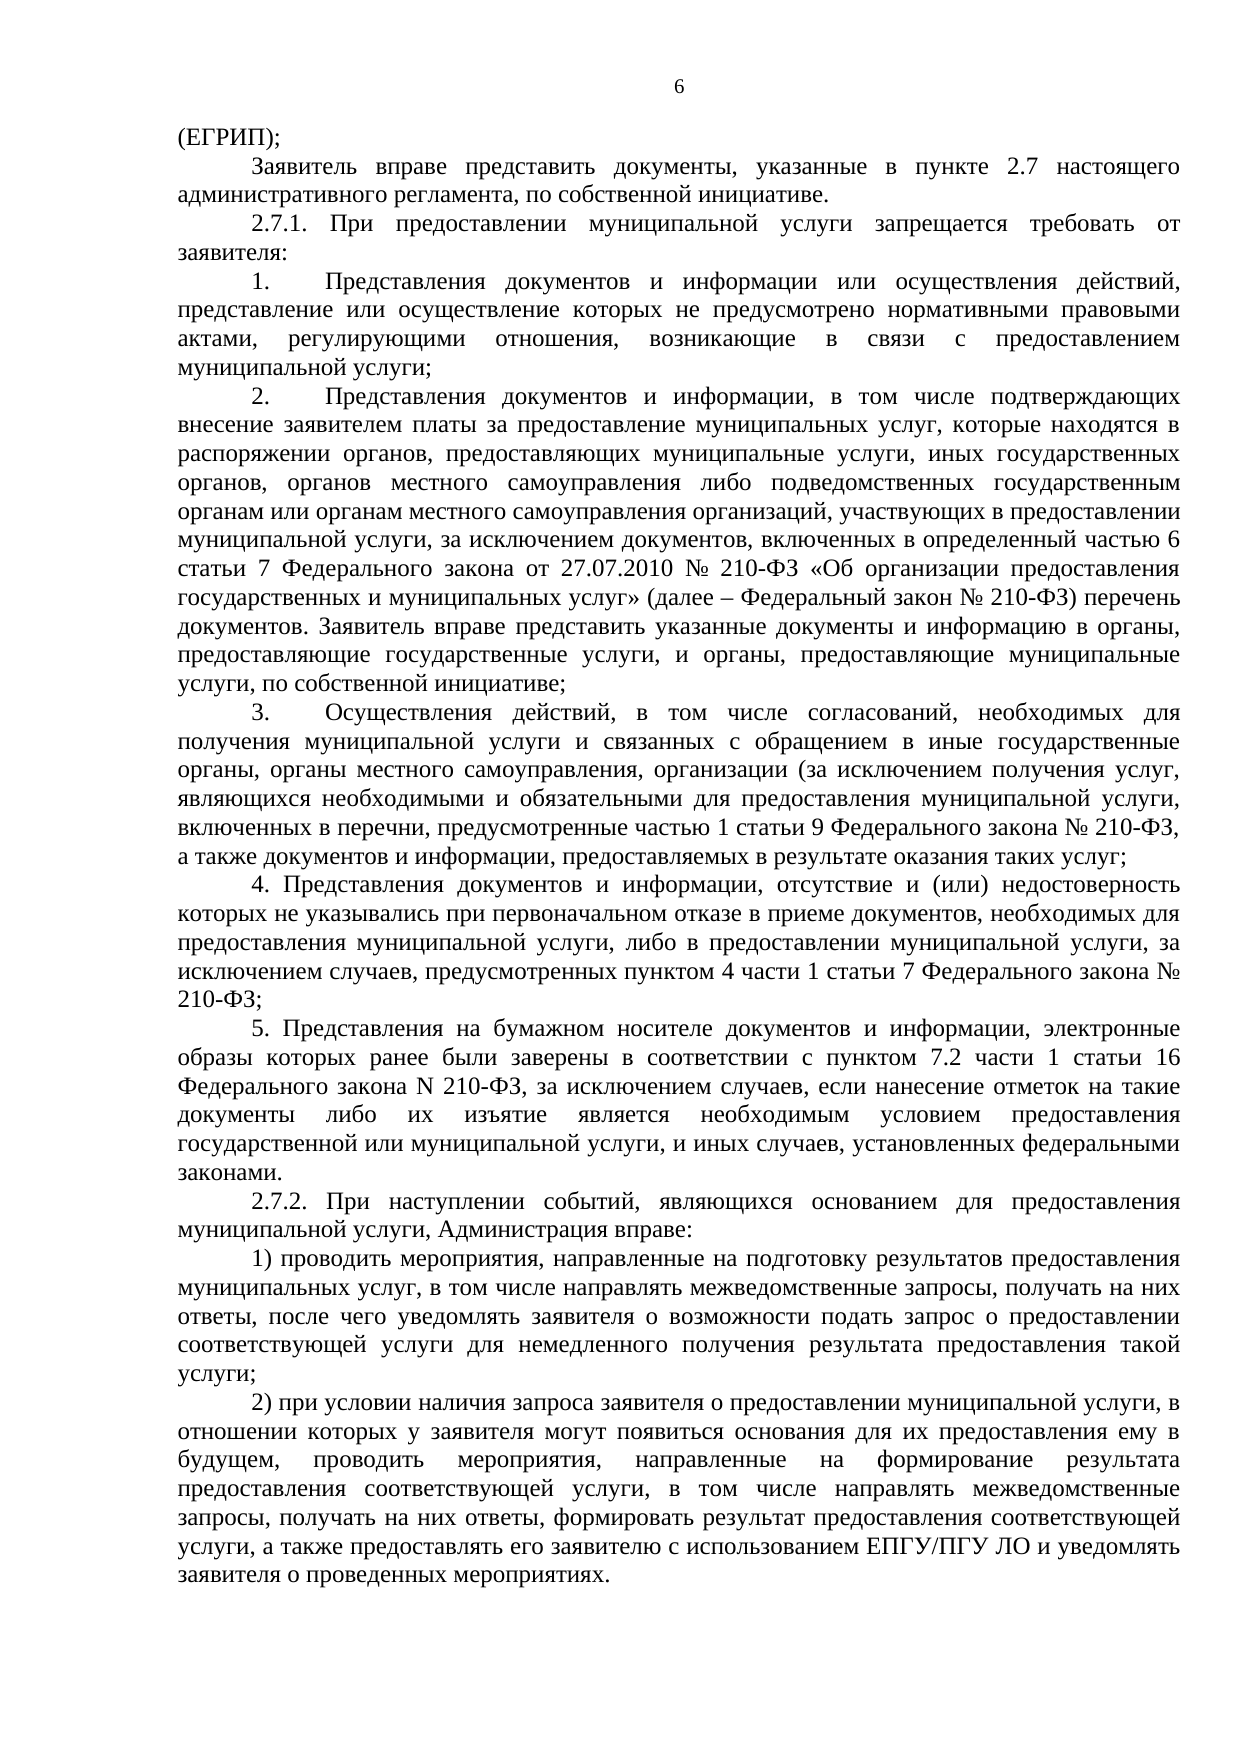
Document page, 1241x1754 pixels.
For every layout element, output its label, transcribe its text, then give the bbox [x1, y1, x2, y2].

text 1. Представления документов и информации или осуществления действий, представление или осуществление которых не предусмотрено нормативными правовыми актами, регулирующими отношения, возникающие в связи с предоставлением муниципальной услуги; [177, 266, 1181, 381]
text Заявитель вправе представить документы, указанные в пункте 2.7 настоящего административного регламента, по собственной инициативе. [177, 151, 1181, 208]
text 5. Представления на бумажном носителе документов и информации, электронные образы которых ранее были заверены в соответствии с пунктом 7.2 части 1 статьи 16 Федерального закона N 210-ФЗ, за исключением случаев, если нанесение отметок на такие документы либо их изъятие является необходимым условием предоставления государственной или муниципальной услуги, и иных случаев, установленных федеральными законами. [177, 1013, 1181, 1186]
text 4. Представления документов и информации, отсутствие и (или) недостоверность которых не указывались при первоначальном отказе в приеме документов, необходимых для предоставления муниципальной услуги, либо в предоставлении муниципальной услуги, за исключением случаев, предусмотренных пунктом 4 части 1 статьи 7 Федерального закона № 210-ФЗ; [177, 869, 1181, 1013]
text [177, 122, 1181, 151]
text 2. Представления документов и информации, в том числе подтверждающих внесение заявителем платы за предоставление муниципальных услуг, которые находятся в распоряжении органов, предоставляющих муниципальные услуги, иных государственных органов, органов местного самоуправления либо подведомственных государственным органам или органам местного самоуправления организаций, участвующих в предоставлении муниципальной услуги, за исключением документов, включенных в определенный частью 6 статьи 7 Федерального закона от 27.07.2010 № 210-ФЗ «Об организации предоставления государственных и муниципальных услуг» (далее – Федеральный закон № 210-ФЗ) перечень документов. Заявитель вправе представить указанные документы и информацию в органы, предоставляющие государственные услуги, и органы, предоставляющие муниципальные услуги, по собственной инициативе; [177, 381, 1181, 697]
text 1) проводить мероприятия, направленные на подготовку результатов предоставления муниципальных услуг, в том числе направлять межведомственные запросы, получать на них ответы, после чего уведомлять заявителя о возможности подать запрос о предоставлении соответствующей услуги для немедленного получения результата предоставления такой услуги; [177, 1243, 1181, 1387]
text 2.7.1. При предоставлении муниципальной услуги запрещается требовать от заявителя: [177, 208, 1181, 266]
text 3. Осуществления действий, в том числе согласований, необходимых для получения муниципальной услуги и связанных с обращением в иные государственные органы, органы местного самоуправления, организации (за исключением получения услуг, являющихся необходимыми и обязательными для предоставления муниципальной услуги, включенных в перечни, предусмотренные частью 1 статьи 9 Федерального закона № 210-ФЗ, а также документов и информации, предоставляемых в результате оказания таких услуг; [177, 697, 1181, 869]
text 2.7.2. При наступлении событий, являющихся основанием для предоставления муниципальной услуги, Администрация вправе: [177, 1186, 1181, 1243]
text 2) при условии наличия запроса заявителя о предоставлении муниципальной услуги, в отношении которых у заявителя могут появиться основания для их предоставления ему в будущем, проводить мероприятия, направленные на формирование результата предоставления соответствующей услуги, в том числе направлять межведомственные запросы, получать на них ответы, формировать результат предоставления соответствующей услуги, а также предоставлять его заявителю с использованием ЕПГУ/ПГУ ЛО и уведомлять заявителя о проведенных мероприятиях. [177, 1387, 1181, 1588]
